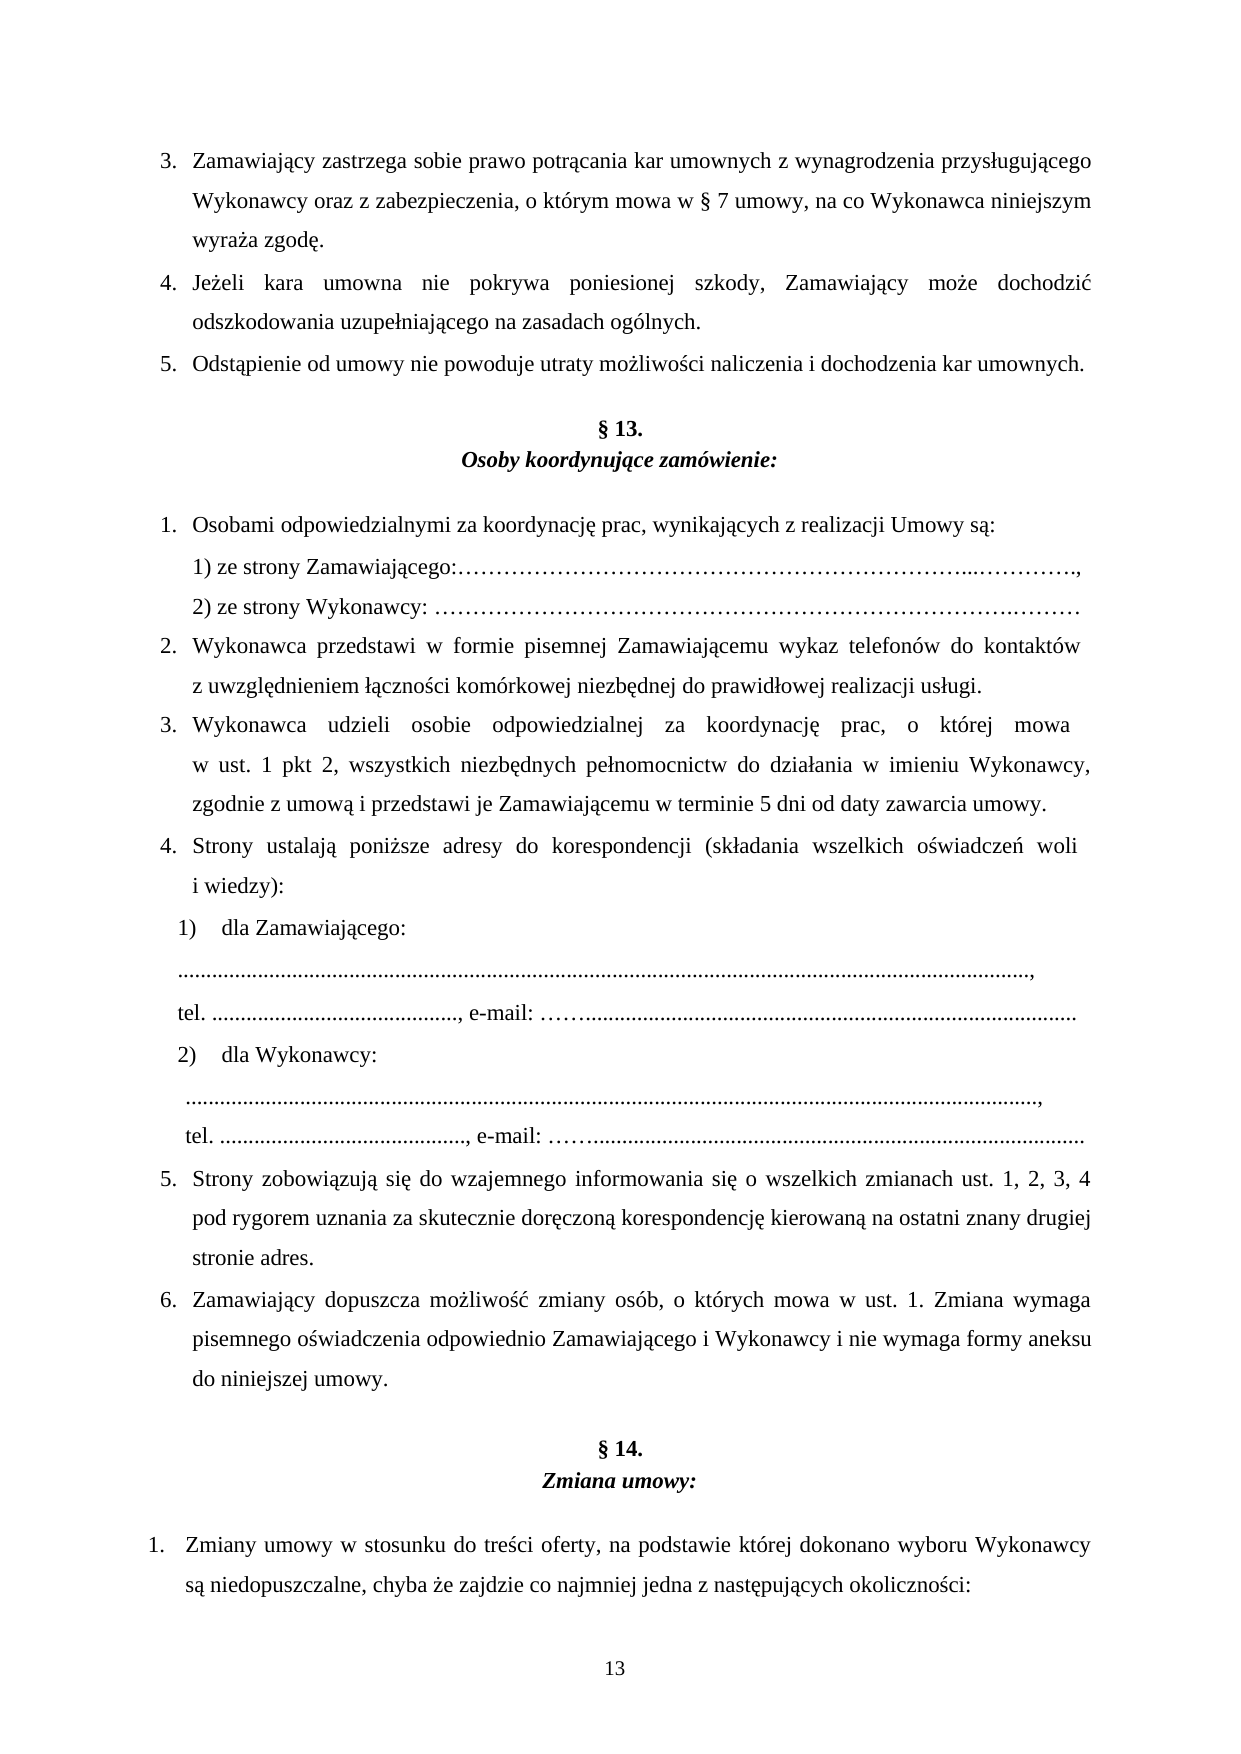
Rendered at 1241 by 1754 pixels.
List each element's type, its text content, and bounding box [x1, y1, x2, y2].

list Odstąpienie od umowy nie powoduje utraty możliwości naliczenia i dochodzenia kar umownych. [177, 350, 1093, 377]
list Wykonawca udzieli osobie odpowiedzialnej za koordynację prac, o której mowa w ust. 1 pkt 2, wszystkich niezbędnych pełnomocnictw do działania w imieniu Wykonawcy, zgodnie z umową i przedstawi je Zamawiającemu w terminie 5 dni od daty zawarcia umowy. [177, 711, 1093, 817]
list Osobami odpowiedzialnymi za koordynację prac, wynikających z realizacji Umowy są: [177, 511, 1093, 537]
text tel. ..........................................., e-mail: ……...................................................................................... [177, 998, 1093, 1025]
text ....................................................................................................................................................., [177, 956, 1093, 983]
text Zmiana umowy: [146, 1467, 1093, 1493]
list Strony zobowiązują się do wzajemnego informowania się o wszelkich zmianach ust. 1, 2, 3, 4 pod rygorem uznania za skutecznie doręczoną korespondencję kierowaną na ostatni znany drugiej stronie adres. [177, 1164, 1093, 1270]
list Strony ustalają poniższe adresy do korespondencji (składania wszelkich oświadczeń woli i wiedzy): [177, 832, 1093, 898]
list Zamawiający zastrzega sobie prawo potrącania kar umownych z wynagrodzenia przysługującego Wykonawcy oraz z zabezpieczenia, o którym mowa w § 7 umowy, na co Wykonawca niniejszym wyraża zgodę. [177, 148, 1093, 253]
text 1) ze strony Zamawiającego:…………………………………………………………...…………., [192, 553, 1093, 580]
list dla Zamawiającego: [177, 914, 1093, 941]
list ....................................................................................................................................................., [185, 1083, 1093, 1109]
list Wykonawca przedstawi w formie pisemnej Zamawiającemu wykaz telefonów do kontaktów z uwzględnieniem łączności komórkowej niezbędnej do prawidłowej realizacji usługi. [177, 632, 1093, 698]
text § 14. [148, 1436, 1093, 1462]
list Zamawiający dopuszcza możliwość zmiany osób, o których mowa w ust. 1. Zmiana wymaga pisemnego oświadczenia odpowiednio Zamawiającego i Wykonawcy i nie wymaga formy aneksu do niniejszej umowy. [177, 1286, 1093, 1391]
list Jeżeli kara umowna nie pokrywa poniesionej szkody, Zamawiający może dochodzić odszkodowania uzupełniającego na zasadach ogólnych. [177, 269, 1093, 334]
text § 13. [148, 415, 1093, 441]
list dla Wykonawcy: [177, 1041, 1093, 1067]
text Osoby koordynujące zamówienie: [146, 446, 1093, 473]
list Zmiany umowy w stosunku do treści oferty, na podstawie której dokonano wyboru Wykonawcy są niedopuszczalne, chyba że zajdzie co najmniej jedna z następujących okoliczności: [148, 1531, 1093, 1597]
text 2) ze strony Wykonawcy: ………………………………………………………………….……… [192, 593, 1093, 619]
list tel. ..........................................., e-mail: ……...................................................................................... [185, 1122, 1093, 1149]
